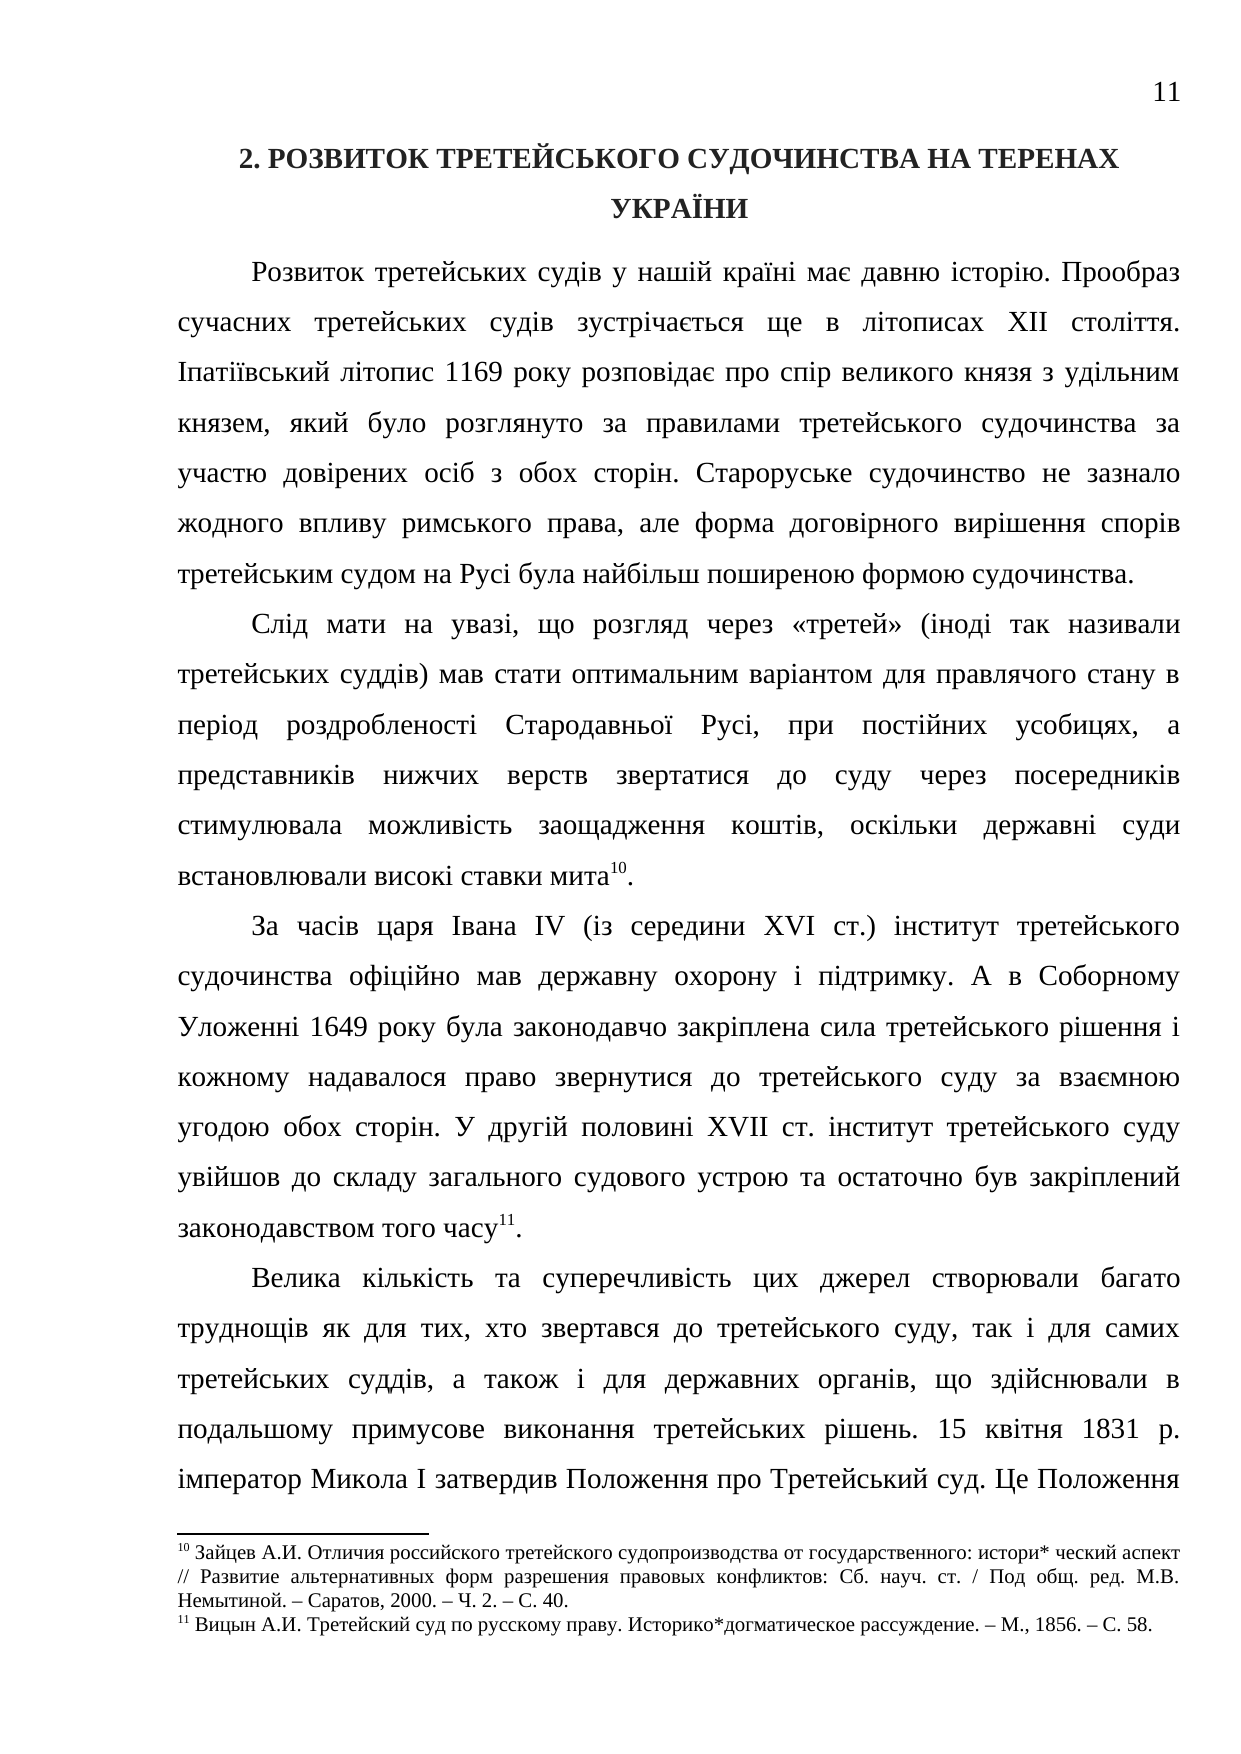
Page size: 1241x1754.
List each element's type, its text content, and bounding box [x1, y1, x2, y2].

text Слід мати на увазі, що розгляд через «третей» (іноді так називали третейських суддів) мав стати оптимальним варіантом для правлячого стану в період роздробленості Стародавньої Русі, при постійних усобицях, а представників нижчих верств звертатися до суду через посередників стимулювала можливість заощадження коштів, оскільки державні суди встановлювали високі ставки мита. [177, 606, 1181, 891]
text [177, 1260, 1181, 1495]
text Розвиток третейських судів у нашій країні має давню історію. Прообраз сучасних третейських судів зустрічається ще в літописах XII століття. Іпатіївський літопис 1169 року розповідає про спір великого князя з удільним князем, який було розглянуто за правилами третейського судочинства за участю довірених осіб з обох сторін. Староруське судочинство не зазнало жодного впливу римського права, але форма договірного вирішення спорів третейським судом на Русі була найбільш поширеною формою судочинства. [177, 254, 1181, 589]
text За часів царя Івана IV (із середини XVI ст.) інститут третейського судочинства офіційно мав державну охорону і підтримку. А в Соборному Уложенні 1649 року була законодавчо закріплена сила третейського рішення і кожному надавалося право звернутися до третейського суду за взаємною угодою обох сторін. У другій половині XVII ст. інститут третейського суду увійшов до складу загального судового устрою та остаточно був закріплений законодавством того часу. [177, 908, 1181, 1243]
subtitle 2. РОЗВИТОК ТРЕТЕЙСЬКОГО СУДОЧИНСТВА НА ТЕРЕНАХ УКРАЇНИ [177, 141, 1181, 225]
